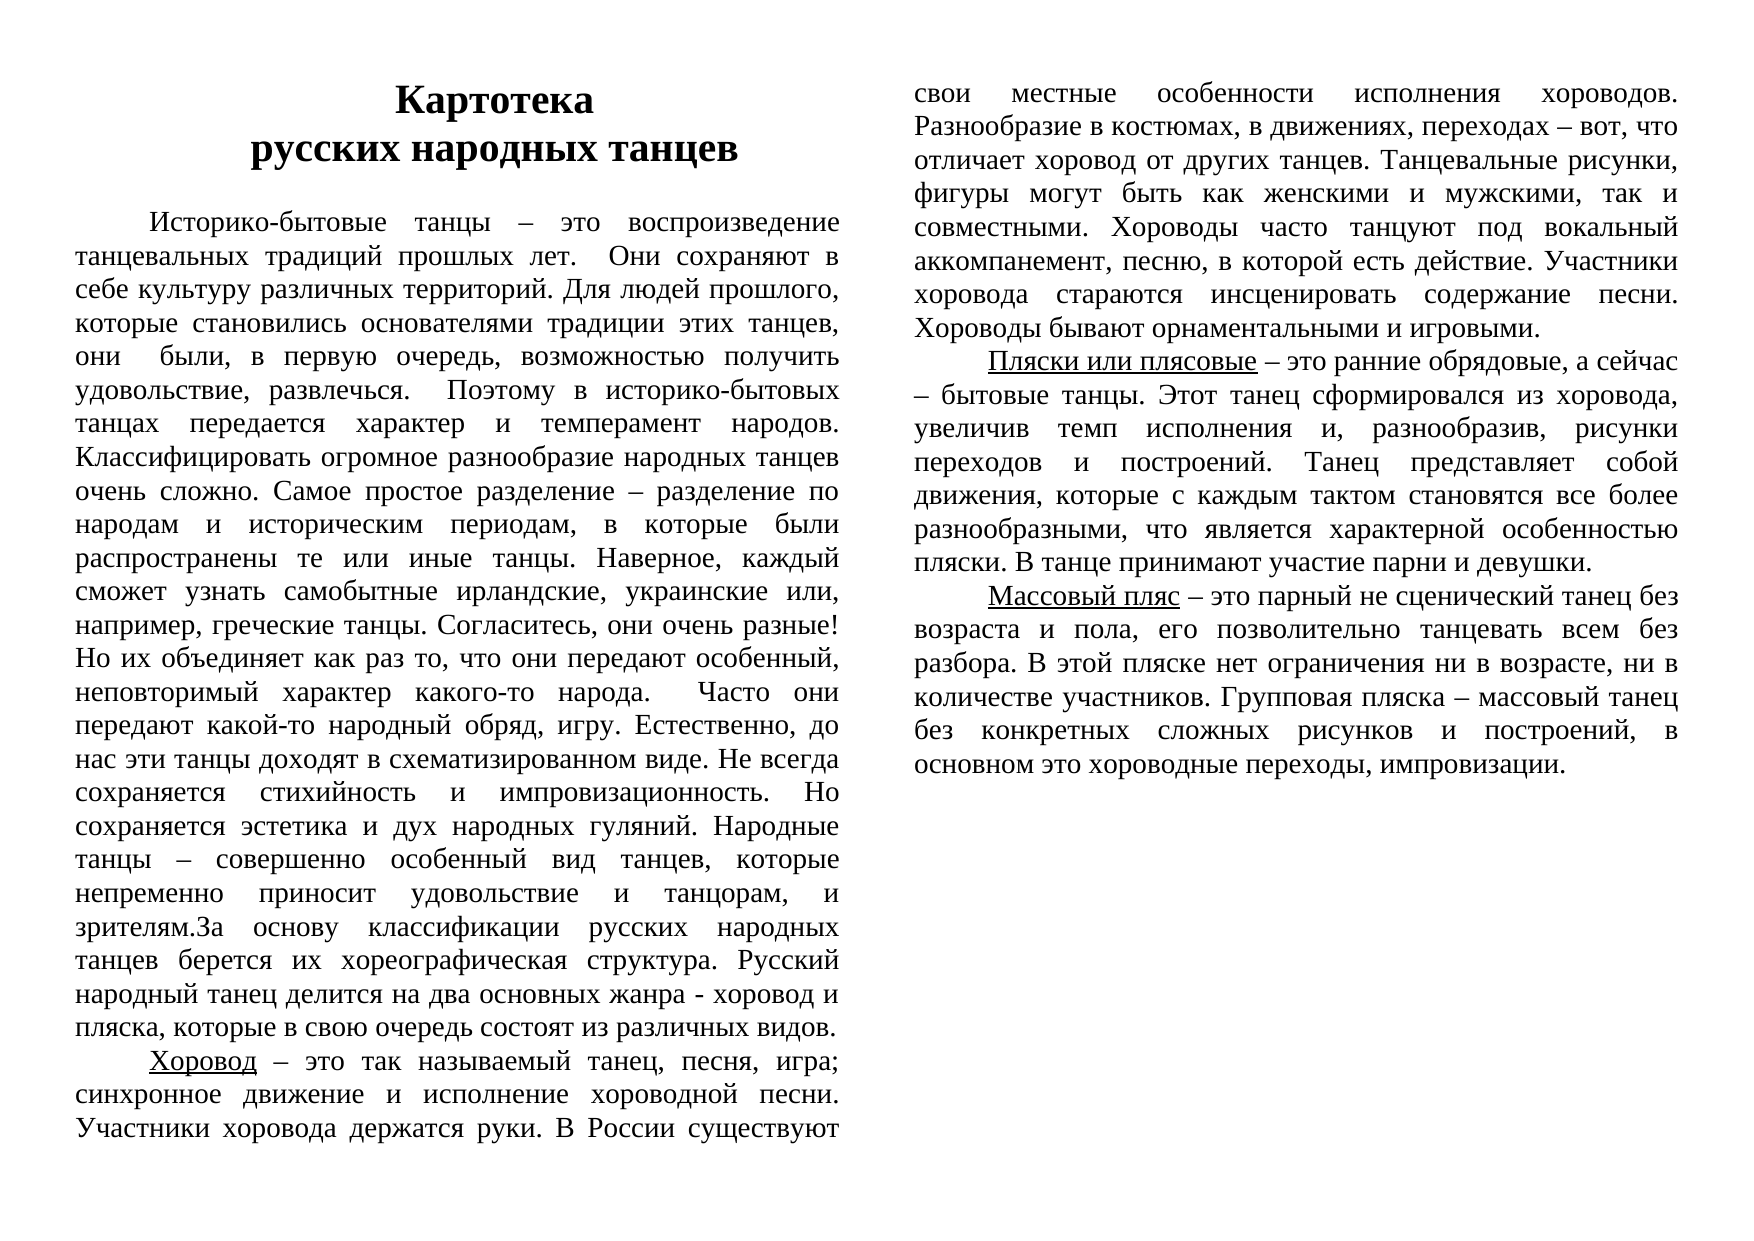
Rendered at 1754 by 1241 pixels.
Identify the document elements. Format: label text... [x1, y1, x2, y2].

text русских народных танцев [75, 123, 840, 171]
text Историко-бытовые танцы – это воспроизведение танцевальных традиций прошлых лет. Они сохраняют в себе культуру различных территорий. Для людей прошлого, которые становились основателями традиции этих танцев, они были, в первую очередь, возможностью получить удовольствие, развлечься. Поэтому в историко-бытовых танцах передается характер и темперамент народов. Классифицировать огромное разнообразие народных танцев очень сложно. Самое простое разделение – разделение по народам и историческим периодам, в которые были распространены те или иные танцы. Наверное, каждый сможет узнать самобытные ирландские, украинские или, например, греческие танцы. Согласитесь, они очень разные! Но их объединяет как раз то, что они передают особенный, неповторимый характер какого-то народа. Часто они передают какой-то народный обряд, игру. Естественно, до нас эти танцы доходят в схематизированном виде. Не всегда сохраняется стихийность и импровизационность. Но сохраняется эстетика и дух народных гуляний. Народные танцы – совершенно особенный вид танцев, которые непременно приносит удовольствие и танцорам, и зрителям.За основу классификации русских народных танцев берется их хореографическая структура. Русский народный танец делится на два основных жанра - хоровод и пляска, которые в свою очередь состоят из различных видов. [75, 204, 840, 1043]
text Хоровод – это так называемый танец, песня, игра; синхронное движение и исполнение хороводной песни. Участники хоровода держатся руки. В России существуют свои местные особенности исполнения хороводов. Разнообразие в костюмах, в движениях, переходах – вот, что отличает хоровод от других танцев. Танцевальные рисунки, фигуры могут быть как женскими и мужскими, так и совместными. Хороводы часто танцуют под вокальный аккомпанемент, песню, в которой есть действие. Участники хоровода стараются инсценировать содержание песни. Хороводы бывают орнаментальными и игровыми. [914, 75, 1679, 343]
text Пляски или плясовые – это ранние обрядовые, а сейчас – бытовые танцы. Этот танец сформировался из хоровода, увеличив темп исполнения и, разнообразив, рисунки переходов и построений. Танец представляет собой движения, которые с каждым тактом становятся все более разнообразными, что является характерной особенностью пляски. В танце принимают участие парни и девушки. [914, 343, 1679, 578]
text Картотека [75, 75, 840, 123]
text Хоровод – это так называемый танец, песня, игра; синхронное движение и исполнение хороводной песни. Участники хоровода держатся руки. В России существуют свои местные особенности исполнения хороводов. Разнообразие в костюмах, в движениях, переходах – вот, что отличает хоровод от других танцев. Танцевальные рисунки, фигуры могут быть как женскими и мужскими, так и совместными. Хороводы часто танцуют под вокальный аккомпанемент, песню, в которой есть действие. Участники хоровода стараются инсценировать содержание песни. Хороводы бывают орнаментальными и игровыми. [75, 1043, 840, 1143]
text Массовый пляс – это парный не сценический танец без возраста и пола, его позволительно танцевать всем без разбора. В этой пляске нет ограничения ни в возрасте, ни в количестве участников. Групповая пляска – массовый танец без конкретных сложных рисунков и построений, в основном это хороводные переходы, импровизации. [914, 578, 1679, 779]
